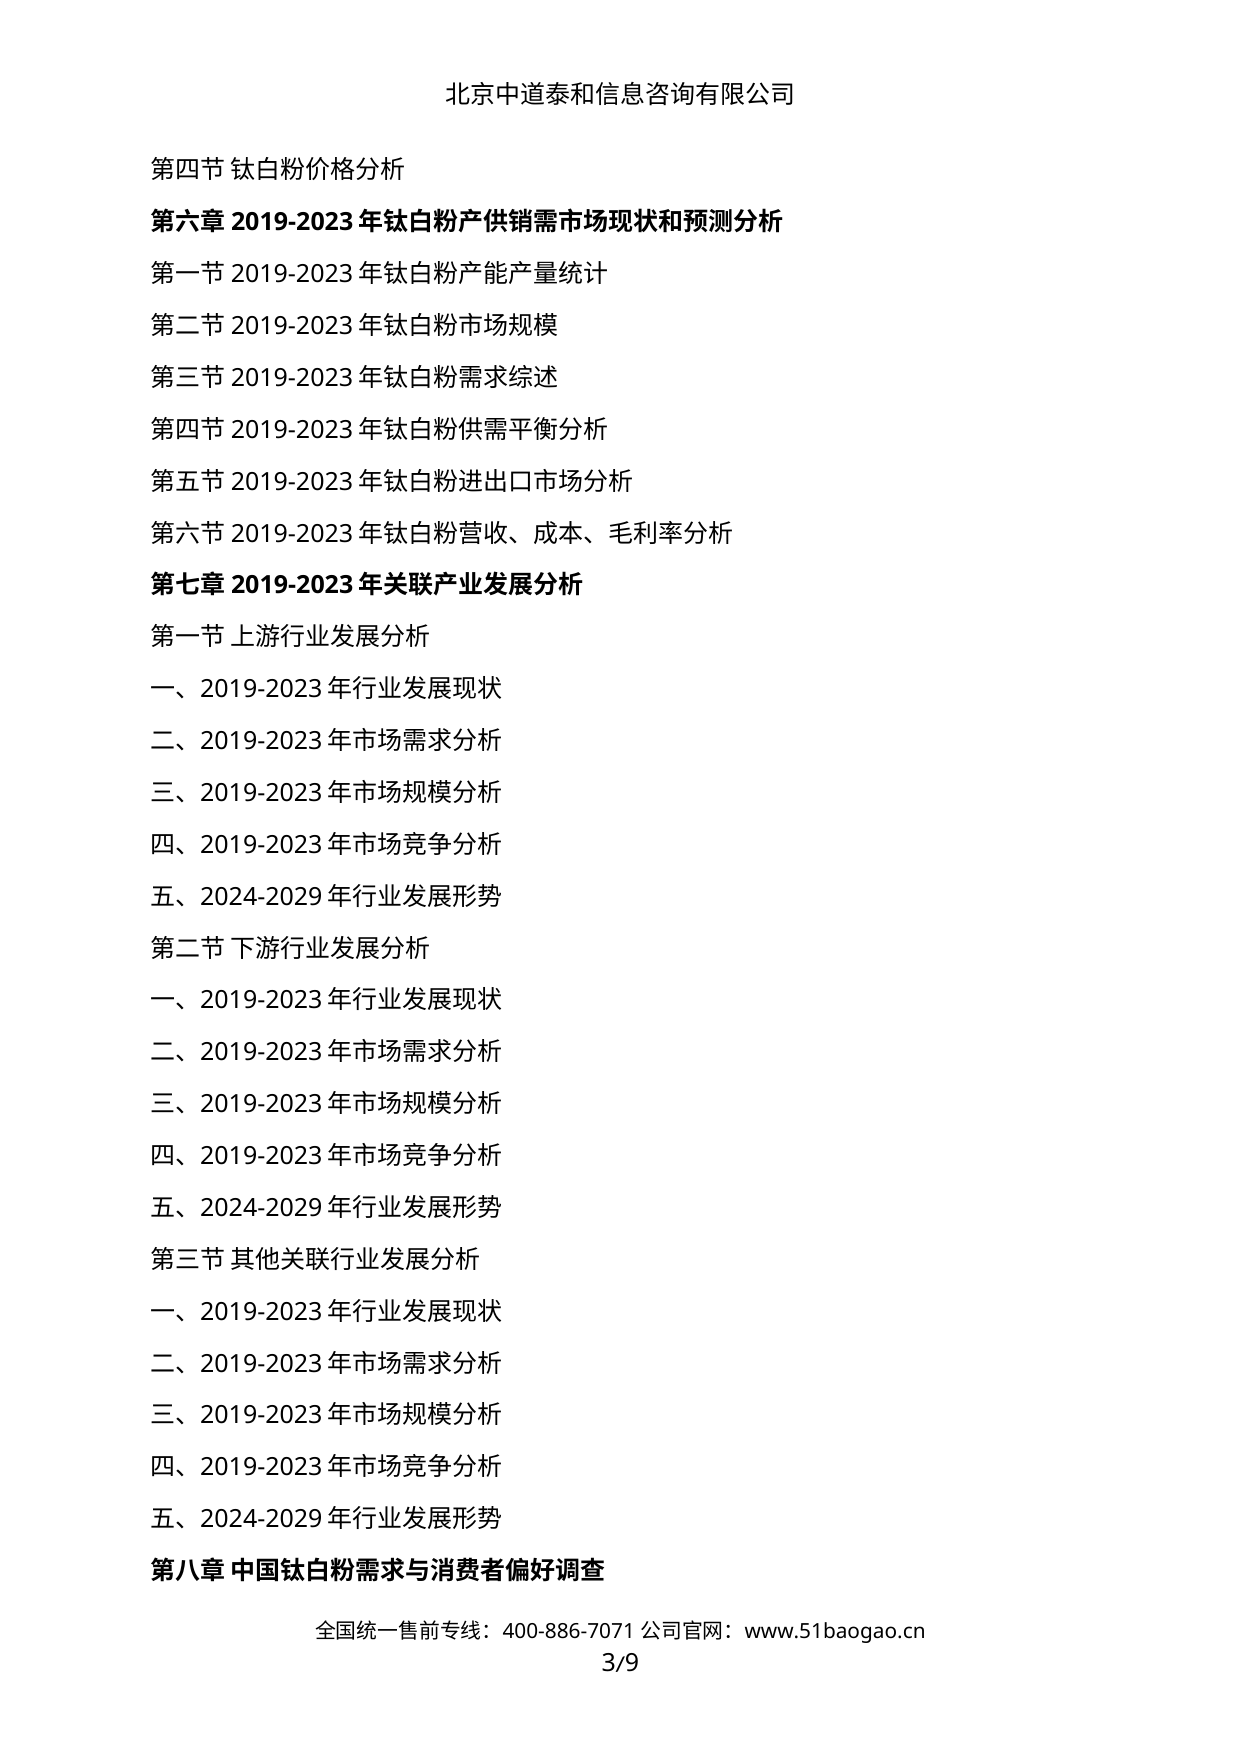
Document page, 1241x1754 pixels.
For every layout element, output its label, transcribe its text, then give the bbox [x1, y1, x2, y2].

text 四、2019-2023年市场竞争分析 [150, 1447, 1090, 1483]
text 第二节 2019-2023年钛白粉市场规模 [150, 306, 1090, 342]
text 二、2019-2023年市场需求分析 [150, 1032, 1090, 1068]
text 第六节 2019-2023年钛白粉营收、成本、毛利率分析 [150, 513, 1090, 549]
text 第四节 2019-2023年钛白粉供需平衡分析 [150, 409, 1090, 446]
text 五、2024-2029年行业发展形势 [150, 1499, 1090, 1535]
text 第五节 2019-2023年钛白粉进出口市场分析 [150, 461, 1090, 497]
text 四、2019-2023年市场竞争分析 [150, 1136, 1090, 1172]
text 第六章 2019-2023年钛白粉产供销需市场现状和预测分析 [150, 202, 1090, 238]
text 三、2019-2023年市场规模分析 [150, 1395, 1090, 1431]
text 一、2019-2023年行业发展现状 [150, 669, 1090, 705]
text 三、2019-2023年市场规模分析 [150, 772, 1090, 809]
text 四、2019-2023年市场竞争分析 [150, 824, 1090, 861]
text 三、2019-2023年市场规模分析 [150, 1084, 1090, 1120]
text 第七章 2019-2023年关联产业发展分析 [150, 565, 1090, 601]
text 第一节 上游行业发展分析 [150, 617, 1090, 653]
text 五、2024-2029年行业发展形势 [150, 876, 1090, 912]
text 第二节 下游行业发展分析 [150, 928, 1090, 964]
text 第一节 2019-2023年钛白粉产能产量统计 [150, 254, 1090, 290]
text 第四节 钛白粉价格分析 [150, 150, 1090, 186]
text 一、2019-2023年行业发展现状 [150, 1291, 1090, 1327]
text 二、2019-2023年市场需求分析 [150, 1343, 1090, 1379]
text 第八章 中国钛白粉需求与消费者偏好调查 [150, 1551, 1090, 1587]
text 二、2019-2023年市场需求分析 [150, 721, 1090, 757]
text 第三节 2019-2023年钛白粉需求综述 [150, 357, 1090, 394]
text 第三节 其他关联行业发展分析 [150, 1239, 1090, 1276]
text 五、2024-2029年行业发展形势 [150, 1187, 1090, 1224]
text 一、2019-2023年行业发展现状 [150, 980, 1090, 1016]
